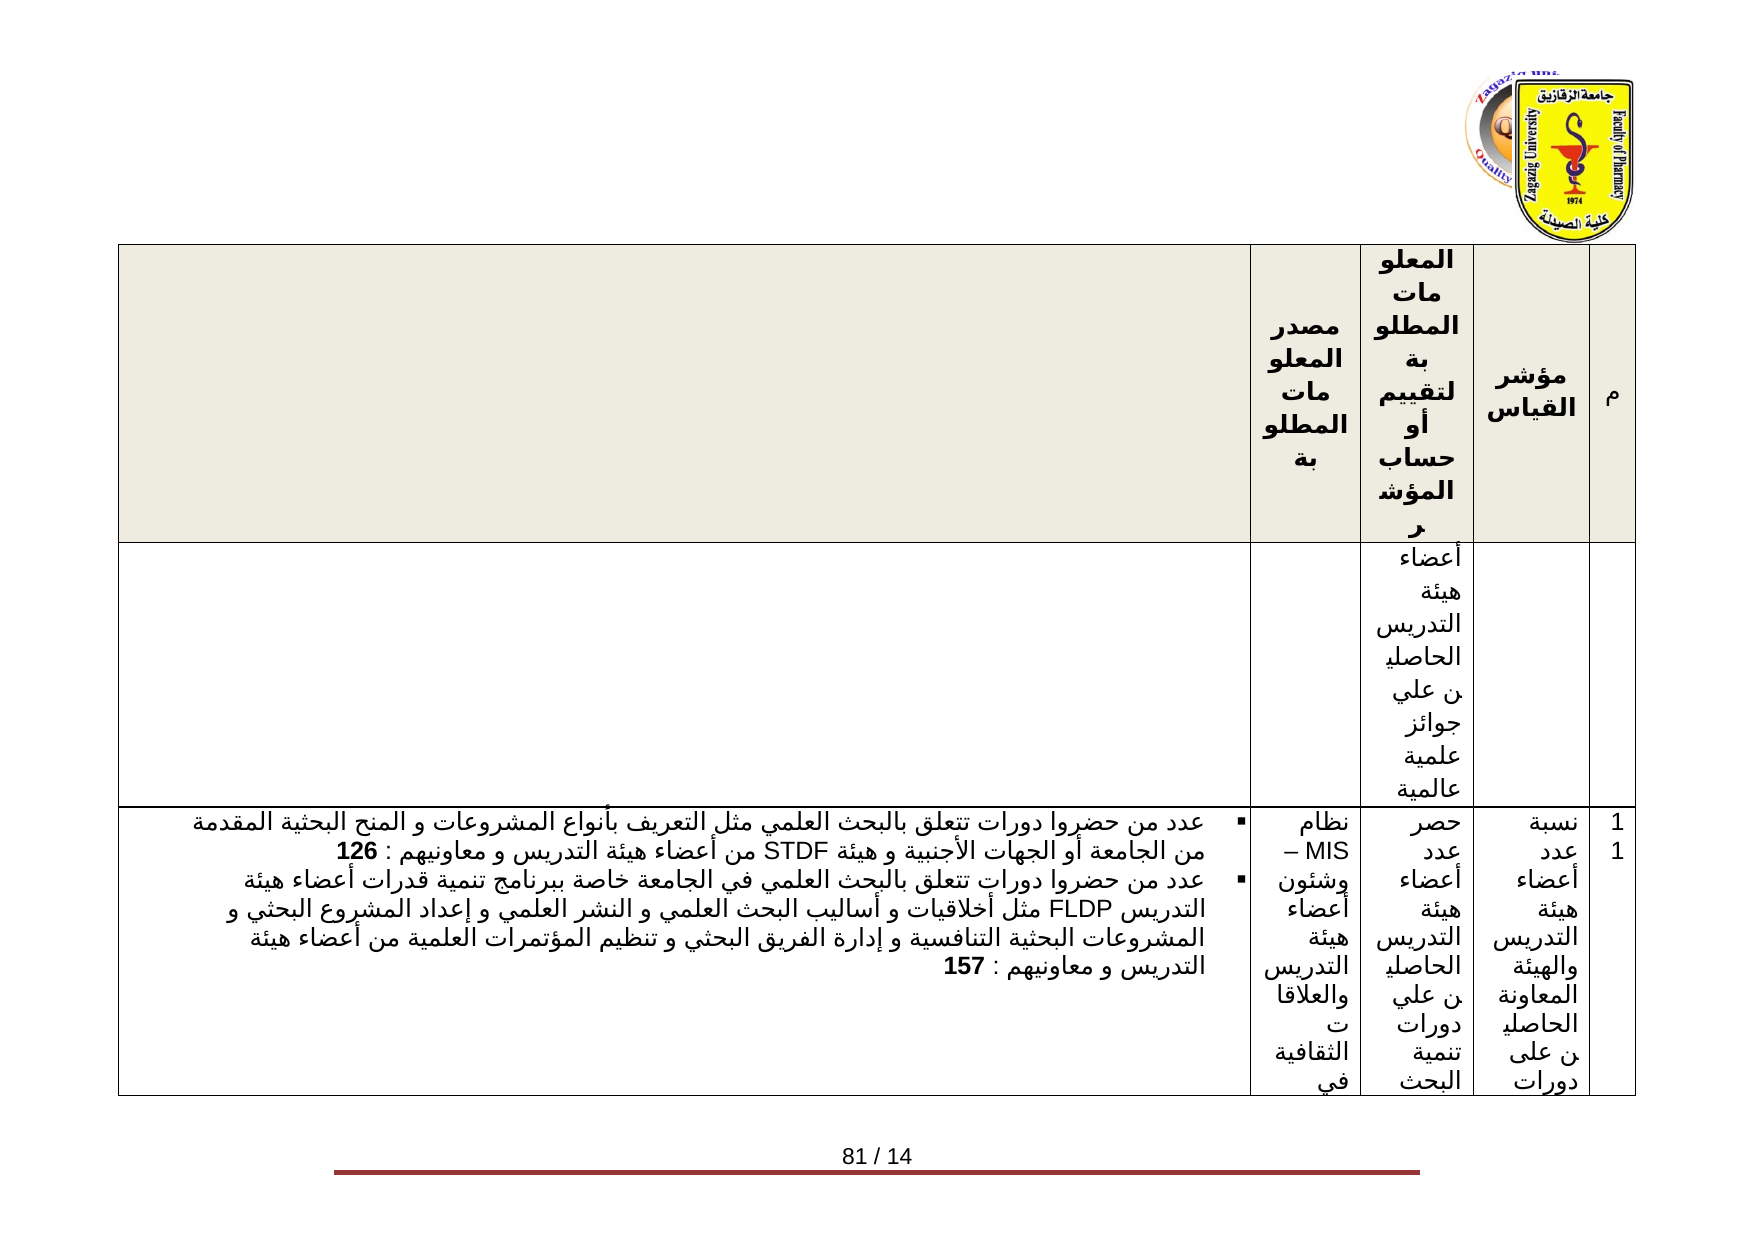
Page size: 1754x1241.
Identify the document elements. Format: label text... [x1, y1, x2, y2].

picture [1446, 54, 1636, 244]
table_cell حصر عدد أعضاء هيئة التدريس الحاصلين علي دورات تنمية البحث العلمي سواء في الكلية أو في أماكن بحثية أو في الجامعة [1361, 808, 1473, 1095]
table_header مصدر المعلومات المطلوبة [1251, 245, 1360, 542]
table_header مؤشر القياس [1474, 245, 1589, 542]
table_header المعلومات المطلوبة لتقييم أو حساب المؤشر [1361, 245, 1473, 542]
table_cell 11 [1590, 808, 1635, 1095]
table_header م [1590, 245, 1635, 542]
table_header [119, 245, 1250, 542]
table_cell حصر عدد أعضاء هيئة التدريس الحاصلين علي جوائز علمية عالمية [1361, 543, 1473, 806]
table_cell نسبة عدد أعضاء هيئة التدريس والهيئة المعاونة الحاصلين على دورات لها علاقة بتنمية مهارات البحث العلمي إلى الأعداد الكلية [1474, 808, 1589, 1095]
table_cell نظام MIS – وشئون أعضاء هيئة التدريس والعلاقات الثقافية في الكلية والجامعة – مركز FLDP [1251, 808, 1360, 1095]
table_cell عدد من حضروا دورات تتعلق بالبحث العلمي مثل التعريف بأنواع المشروعات و المنح البحثية المقدمة من الجامعة أو الجهات الأجنبية و هيئة STDF من أعضاء هيئة التدريس و معاونيهم : 126 عدد من حضروا دورات تتعلق بالبحث العلمي في الجامعة خاصة ببرنامج تنمية قدرات أعضاء هيئة التدريس FLDP مثل أخلاقيات و أساليب البحث العلمي و النشر العلمي و إعداد المشروع البحثي و المشروعات البحثية التنافسية و إدارة الفريق البحثي و تنظيم المؤتمرات العلمية من أعضاء هيئة التدريس و معاونيهم : 157 [119, 808, 1250, 1095]
